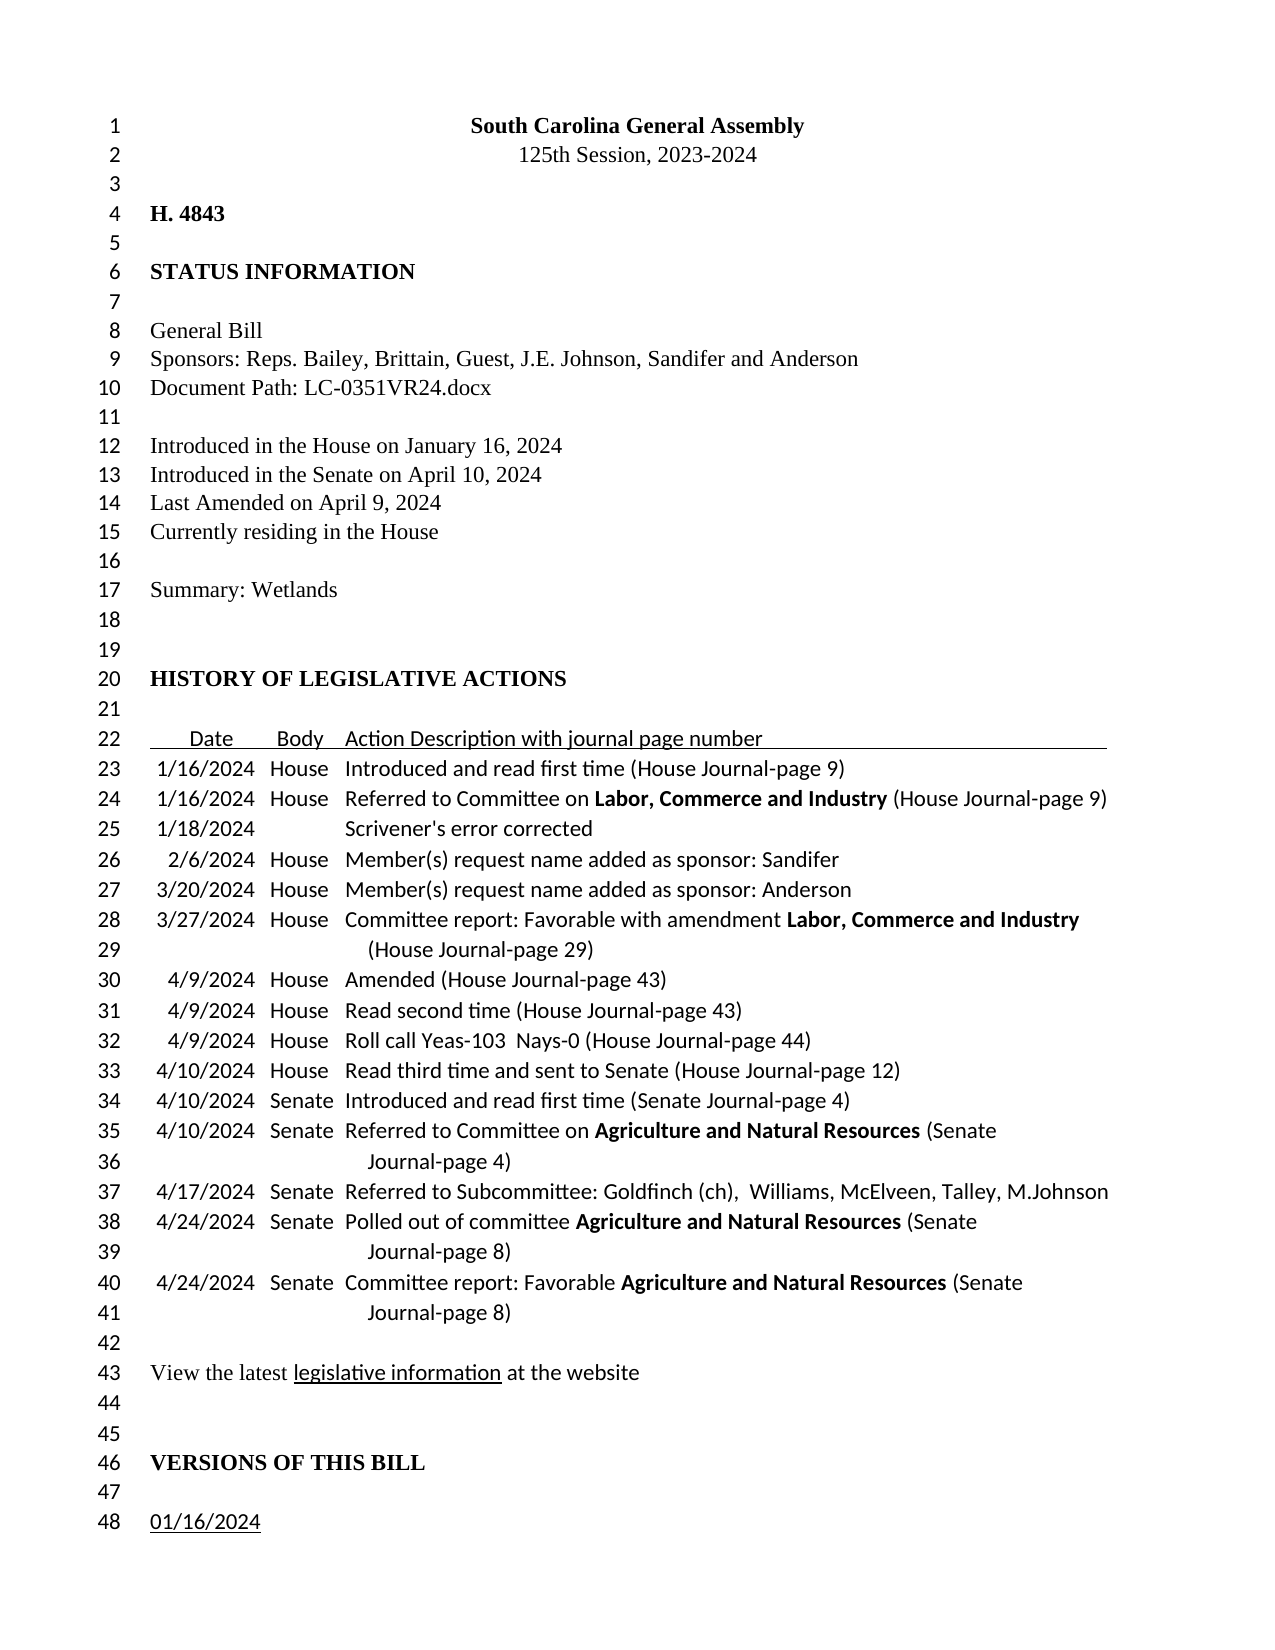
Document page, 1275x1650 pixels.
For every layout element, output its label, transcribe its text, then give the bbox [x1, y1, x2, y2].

text 1/16/2024 House Referred to Committee on Labor, Commerce and Industry (House Journal-page 9) [150, 784, 1125, 812]
text VERSIONS OF THIS BILL [150, 1449, 1125, 1475]
text Sponsors: Reps. Bailey, Brittain, Guest, J.E. Johnson, Sandifer and Anderson [150, 345, 1125, 372]
text 125th Session, 2023-2024 [150, 141, 1125, 167]
text 1/16/2024 House Introduced and read first time (House Journal-page 9) [150, 754, 1125, 782]
text HISTORY OF LEGISLATIVE ACTIONS [150, 665, 1125, 692]
text Introduced in the Senate on April 10, 2024 [150, 461, 1125, 487]
text Currently residing in the House [150, 518, 1125, 544]
text 4/9/2024 House Amended (House Journal-page 43) [150, 966, 1125, 993]
text 1/18/2024 Scrivener's error corrected [150, 814, 1125, 842]
text 01/16/2024 [150, 1507, 1125, 1536]
text STATUS INFORMATION [150, 258, 1125, 284]
text View the latest legislative information at the website [150, 1358, 1125, 1386]
text Document Path: LC-0351VR24.docx [150, 374, 1125, 400]
text Summary: Wetlands [150, 576, 1125, 603]
text South Carolina General Assembly [150, 112, 1125, 139]
text 3/20/2024 House Member(s) request name added as sponsor: Anderson [150, 875, 1125, 903]
text 4/10/2024 Senate Introduced and read first time (Senate Journal-page 4) [150, 1086, 1125, 1114]
text 2/6/2024 House Member(s) request name added as sponsor: Sandifer [150, 845, 1125, 873]
text Last Amended on April 9, 2024 [150, 489, 1125, 516]
text 4/9/2024 House Read second time (House Journal-page 43) [150, 996, 1125, 1024]
text 4/9/2024 House Roll call Yeas-103 Nays-0 (House Journal-page 44) [150, 1026, 1125, 1054]
text Date Body Action Description with journal page number [150, 724, 1125, 752]
text 4/10/2024 House Read third time and sent to Senate (House Journal-page 12) [150, 1056, 1125, 1084]
text General Bill [150, 317, 1125, 343]
text 4/10/2024 Senate Referred to Committee on Agriculture and Natural Resources (Senate Journal-page 4) [150, 1117, 1125, 1175]
text 4/17/2024 Senate Referred to Subcommittee: Goldfinch (ch), Williams, McElveen, Talley, M.Johnson [150, 1177, 1125, 1205]
text Introduced in the House on January 16, 2024 [150, 432, 1125, 459]
text H. 4843 [150, 199, 1125, 226]
text 3/27/2024 House Committee report: Favorable with amendment Labor, Commerce and Industry (House Journal-page 29) [150, 905, 1125, 963]
text 4/24/2024 Senate Committee report: Favorable Agriculture and Natural Resources (Senate Journal-page 8) [150, 1268, 1125, 1326]
text 4/24/2024 Senate Polled out of committee Agriculture and Natural Resources (Senate Journal-page 8) [150, 1207, 1125, 1265]
